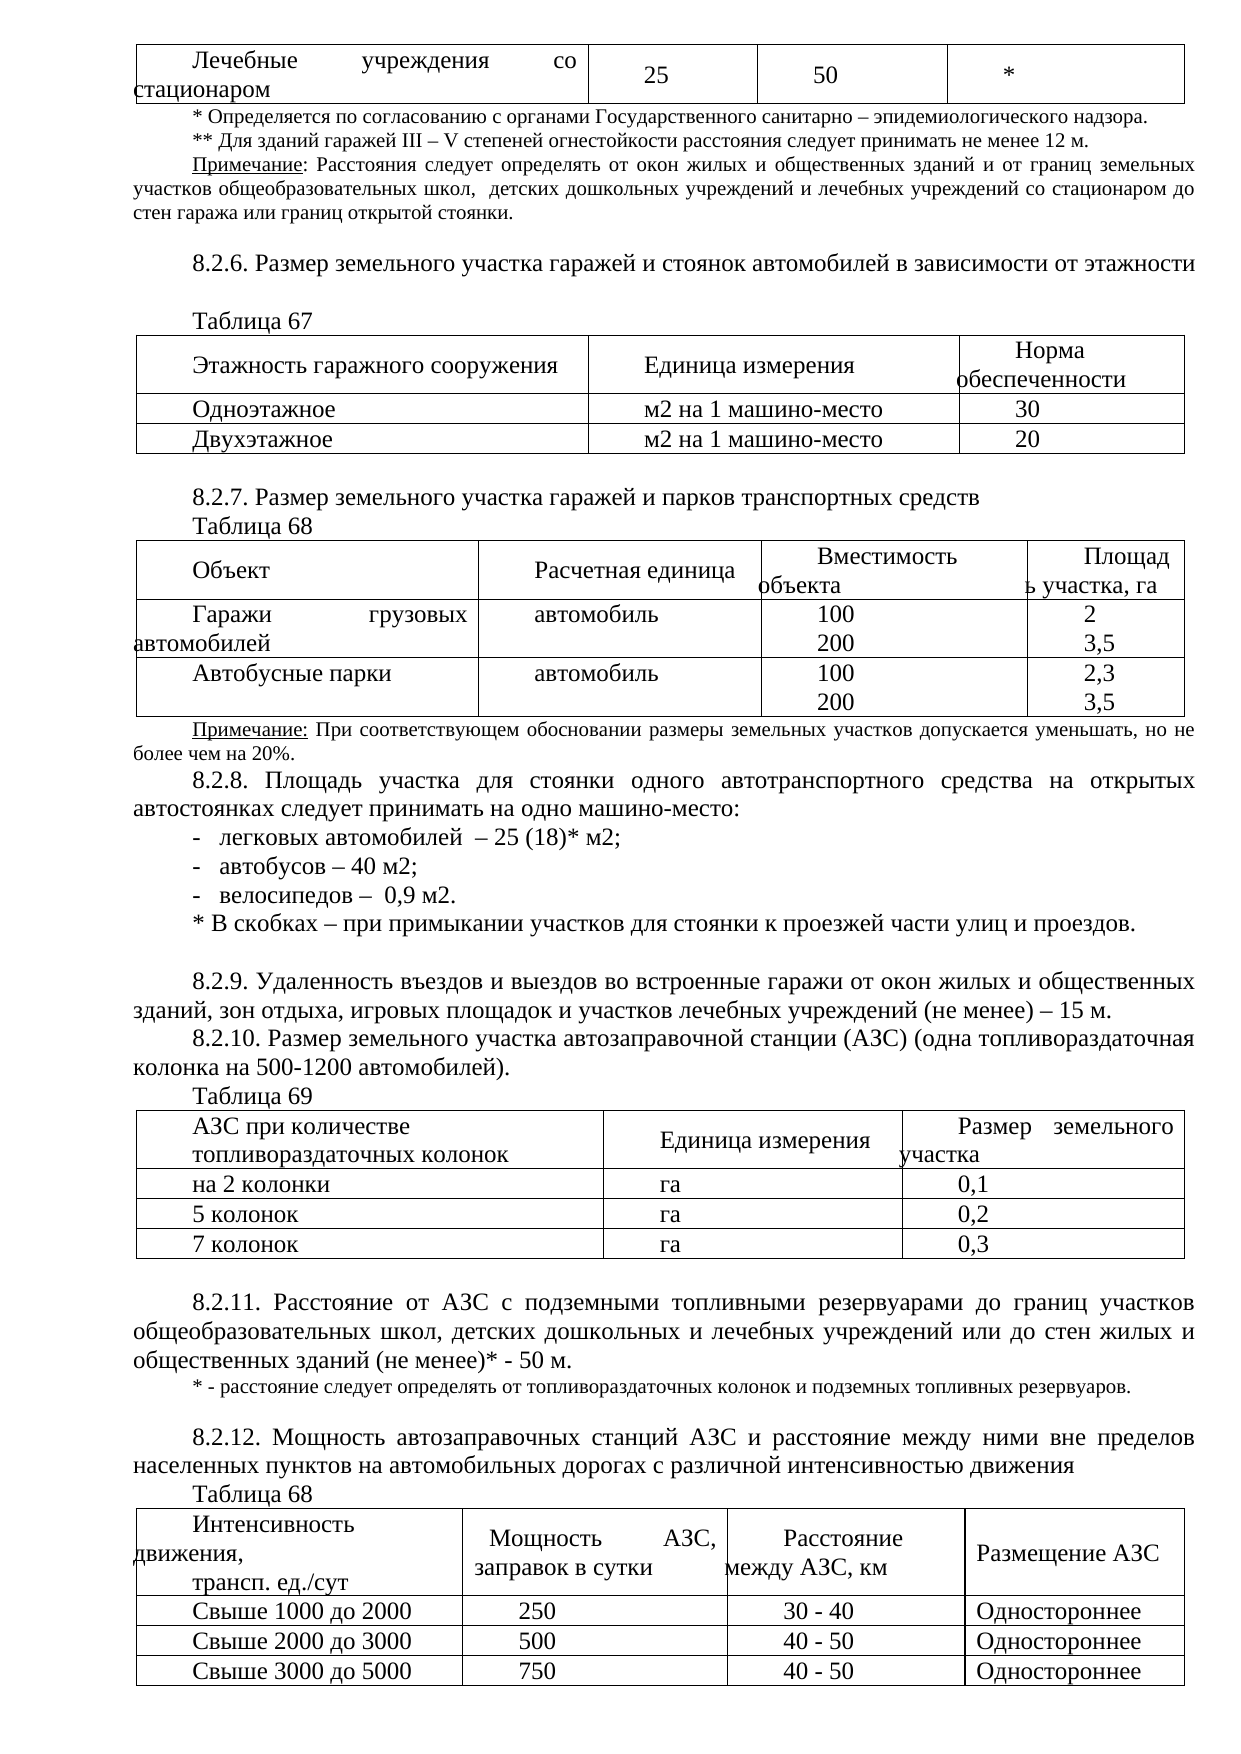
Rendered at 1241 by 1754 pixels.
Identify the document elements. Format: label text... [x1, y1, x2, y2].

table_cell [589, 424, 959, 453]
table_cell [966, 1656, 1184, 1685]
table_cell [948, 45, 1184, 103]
list Таблица 68 [133, 511, 1196, 540]
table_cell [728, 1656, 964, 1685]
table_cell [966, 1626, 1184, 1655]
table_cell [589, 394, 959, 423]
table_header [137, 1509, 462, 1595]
list * В скобках – при примыкании участков для стоянки к проезжей части улиц и проездов. [133, 908, 1196, 937]
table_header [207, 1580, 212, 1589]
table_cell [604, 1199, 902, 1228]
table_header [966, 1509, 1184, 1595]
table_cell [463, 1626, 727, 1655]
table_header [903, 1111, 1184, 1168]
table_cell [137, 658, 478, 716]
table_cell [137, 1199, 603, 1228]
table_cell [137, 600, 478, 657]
list * - расстояние следует определять от топливораздаточных колонок и подземных топливных резервуаров. [133, 1374, 1196, 1398]
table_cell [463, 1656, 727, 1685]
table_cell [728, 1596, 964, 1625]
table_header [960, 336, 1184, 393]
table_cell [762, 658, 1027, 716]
text - легковых автомобилей – 25 (18)* м2; [133, 822, 1196, 851]
text Примечание: Расстояния следует определять от окон жилых и общественных зданий и от границ земельных участков общеобразовательных школ, детских дошкольных учреждений и лечебных учреждений со стационаром до стен гаража или границ открытой стоянки. [133, 152, 1196, 224]
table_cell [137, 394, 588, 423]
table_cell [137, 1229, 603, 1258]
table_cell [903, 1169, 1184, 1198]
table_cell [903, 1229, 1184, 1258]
list 8.2.8. Площадь участка для стоянки одного автотранспортного средства на открытых автостоянках следует принимать на одно машино-место: [133, 765, 1196, 822]
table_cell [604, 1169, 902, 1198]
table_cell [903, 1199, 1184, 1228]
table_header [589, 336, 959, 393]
list 8.2.6. Размер земельного участка гаражей и стоянок автомобилей в зависимости от этажности [133, 248, 1196, 277]
list 8.2.10. Размер земельного участка автозаправочной станции (АЗС) (одна топливораздаточная колонка на 500-1200 автомобилей). [133, 1023, 1196, 1081]
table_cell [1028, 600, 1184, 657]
list Таблица 69 [133, 1081, 1196, 1110]
text Примечание: При соответствующем обосновании размеры земельных участков допускается уменьшать, но не более чем на 20%. [133, 717, 1196, 765]
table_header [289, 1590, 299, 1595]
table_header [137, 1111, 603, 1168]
list 8.2.7. Размер земельного участка гаражей и парков транспортных средств [133, 482, 1196, 511]
list Таблица 68 [133, 1479, 1196, 1508]
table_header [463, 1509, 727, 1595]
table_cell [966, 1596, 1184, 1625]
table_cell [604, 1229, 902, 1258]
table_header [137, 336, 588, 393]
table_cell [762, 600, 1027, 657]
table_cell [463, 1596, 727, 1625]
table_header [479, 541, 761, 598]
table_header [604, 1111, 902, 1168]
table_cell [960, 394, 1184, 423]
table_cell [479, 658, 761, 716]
list Таблица 67 [133, 306, 1196, 334]
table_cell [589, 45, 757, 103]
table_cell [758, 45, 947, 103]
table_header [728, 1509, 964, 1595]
text * Определяется по согласованию с органами Государственного санитарно – эпидемиологического надзора. [133, 104, 1196, 128]
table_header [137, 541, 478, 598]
text ** Для зданий гаражей III – V степеней огнестойкости расстояния следует принимать не менее 12 м. [133, 128, 1196, 152]
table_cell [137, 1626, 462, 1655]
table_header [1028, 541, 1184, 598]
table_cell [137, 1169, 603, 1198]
list 8.2.11. Расстояние от АЗС с подземными топливными резервуарами до границ участков общеобразовательных школ, детских дошкольных и лечебных учреждений или до стен жилых и общественных зданий (не менее)* - . [133, 1287, 1196, 1374]
list 8.2.9. Удаленность въездов и выездов во встроенные гаражи от окон жилых и общественных зданий, зон отдыха, игровых площадок и участков лечебных учреждений (не менее) – 15 м. [133, 966, 1196, 1023]
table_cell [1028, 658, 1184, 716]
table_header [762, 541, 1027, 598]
text - автобусов – ; [133, 851, 1196, 880]
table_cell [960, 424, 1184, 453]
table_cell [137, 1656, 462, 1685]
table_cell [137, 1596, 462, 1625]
list 8.2.12. Мощность автозаправочных станций АЗС и расстояние между ними вне пределов населенных пунктов на автомобильных дорогах с различной интенсивностью движения [133, 1422, 1196, 1479]
text - велосипедов – . [133, 880, 1196, 908]
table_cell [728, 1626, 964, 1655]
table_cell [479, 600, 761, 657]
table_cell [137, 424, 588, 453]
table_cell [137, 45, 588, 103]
